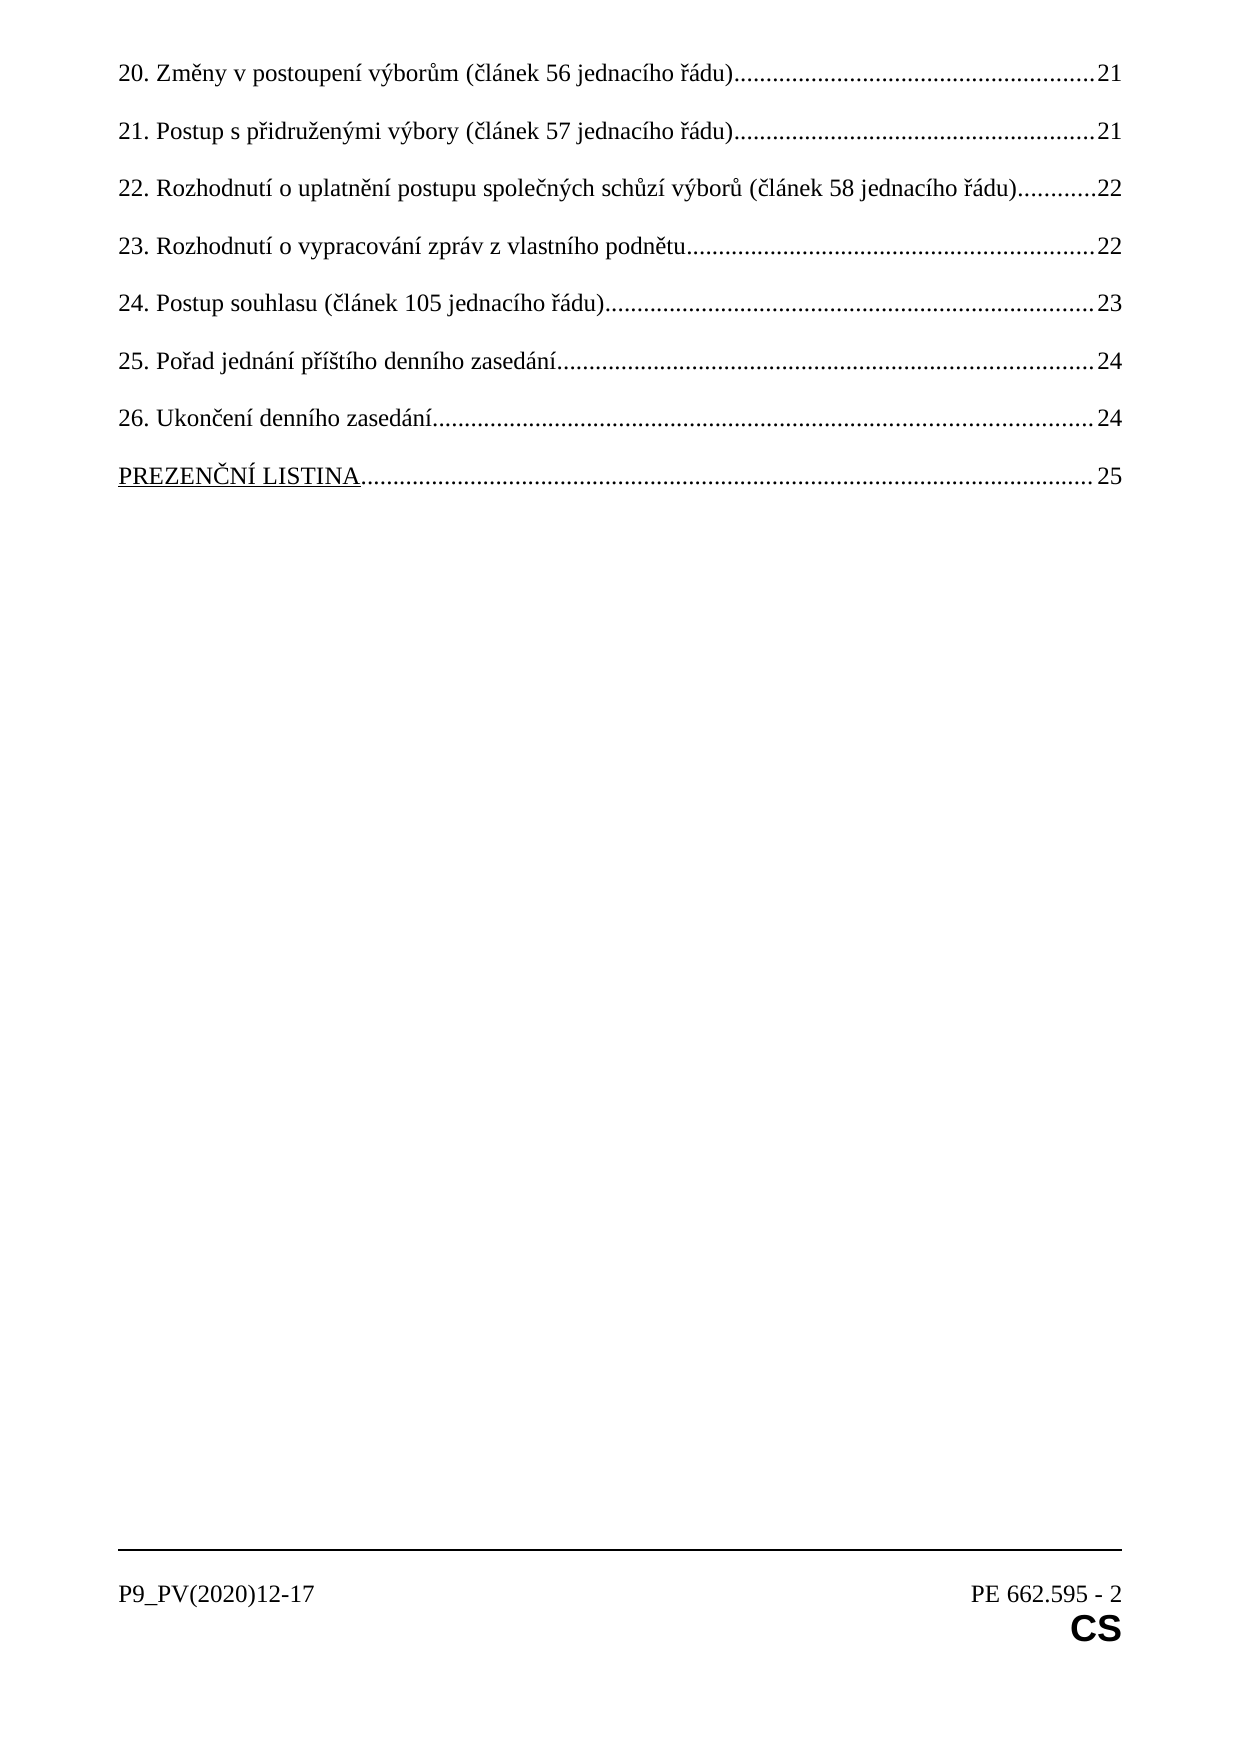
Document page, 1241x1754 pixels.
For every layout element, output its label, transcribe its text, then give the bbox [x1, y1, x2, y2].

text 24. Postup souhlasu (článek 105 jednacího řádu) 23 [118, 289, 1122, 317]
text 23. Rozhodnutí o vypracování zpráv z vlastního podnětu 22 [118, 232, 1122, 259]
text PREZENČNÍ LISTINA 25 [118, 462, 1122, 489]
text 20. Změny v postoupení výborům (článek 56 jednacího řádu) 21 [118, 59, 1122, 87]
text 26. Ukončení denního zasedání 24 [118, 404, 1122, 432]
text 25. Pořad jednání příštího denního zasedání 24 [118, 347, 1122, 374]
text 21. Postup s přidruženými výbory (článek 57 jednacího řádu) 21 [118, 117, 1122, 144]
text 22. Rozhodnutí o uplatnění postupu společných schůzí výborů (článek 58 jednacího řádu) 22 [118, 174, 1122, 202]
